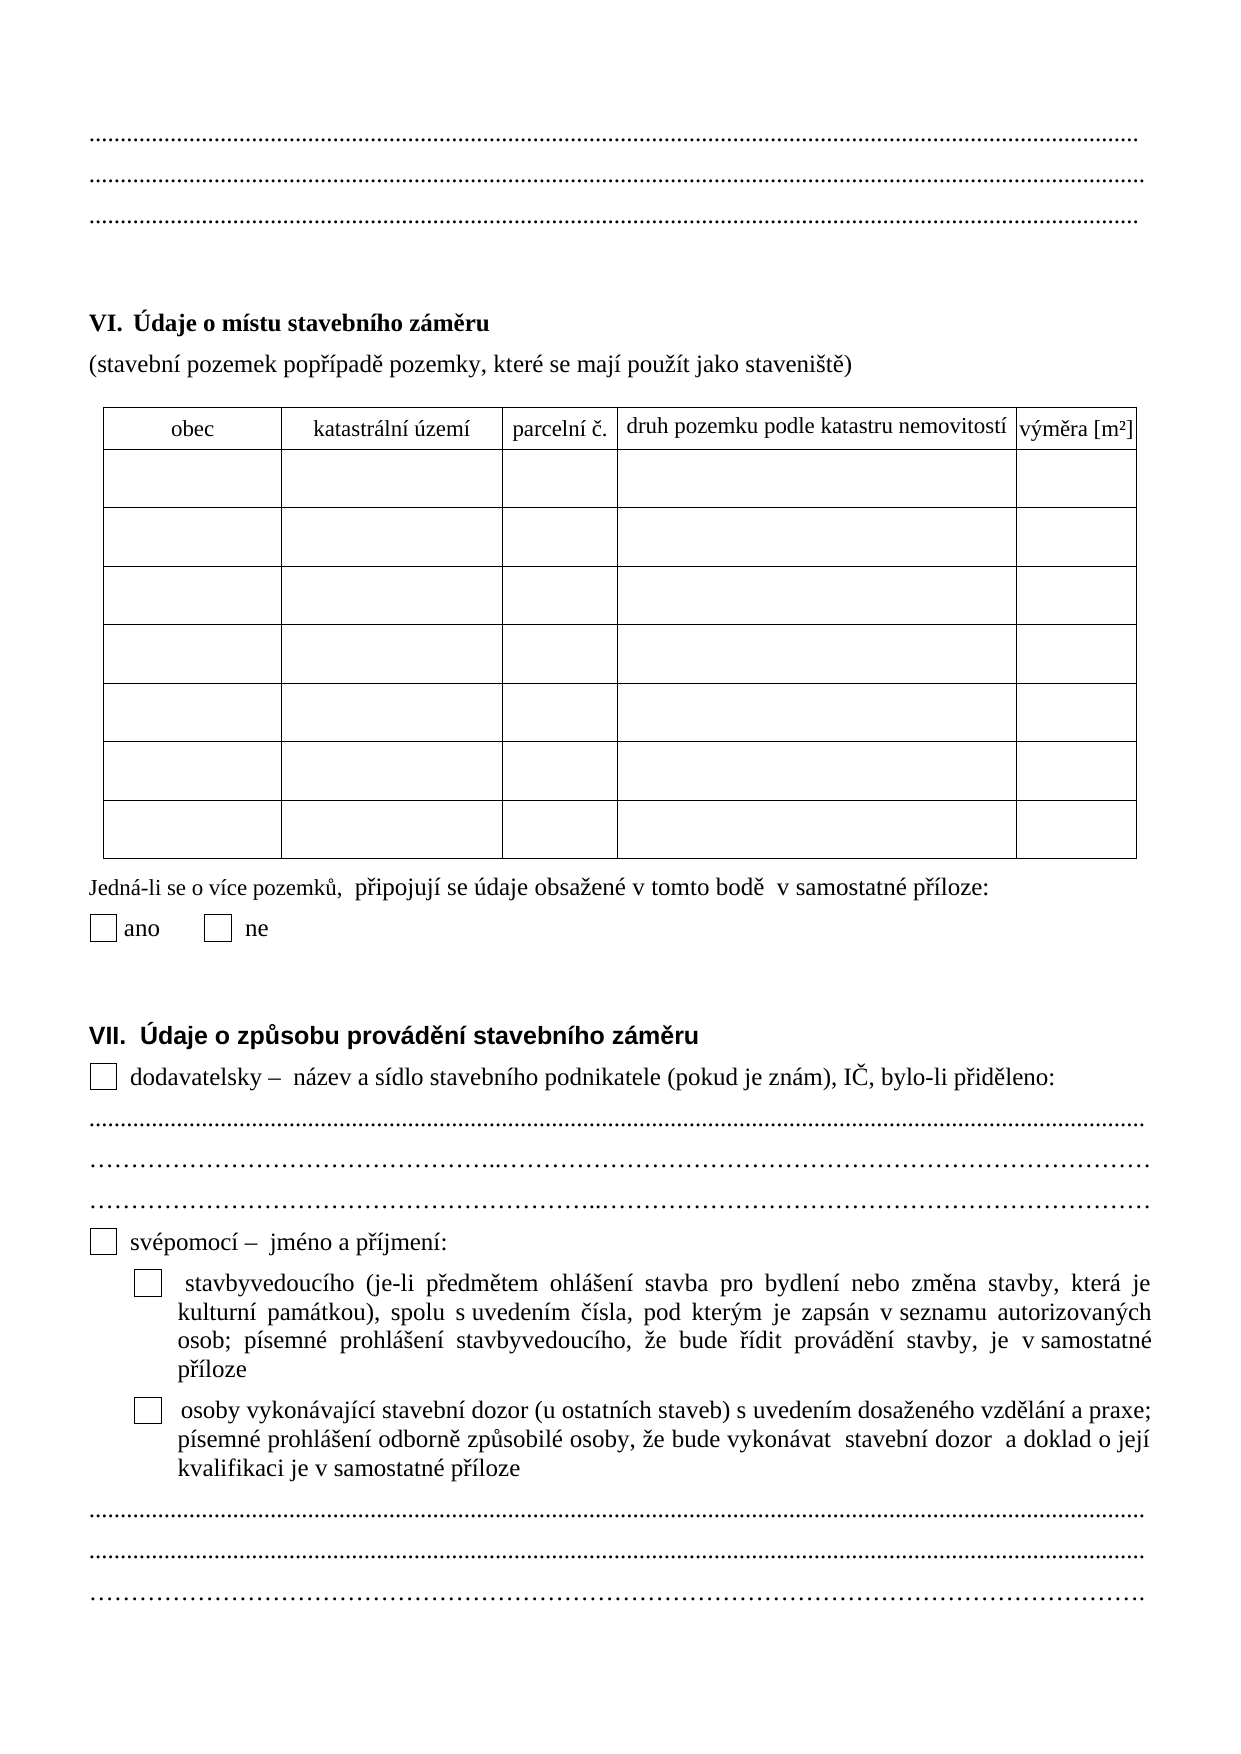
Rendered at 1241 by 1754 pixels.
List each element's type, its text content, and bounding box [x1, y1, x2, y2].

table_cell [104, 508, 281, 566]
table_cell [1017, 567, 1136, 624]
text stavbyvedoucího (je-li předmětem ohlášení stavba pro bydlení nebo změna stavby, která je kulturní památkou), spolu s uvedením čísla, pod kterým je zapsán v seznamu autorizovaných osob; písemné prohlášení stavbyvedoucího, že bude řídit provádění stavby, je v samostatné příloze [133, 1268, 1152, 1383]
table_cell [1017, 801, 1136, 858]
table_header katastrální území [282, 408, 502, 448]
table_header druh pozemku podle katastru nemovitostí [618, 408, 1016, 448]
text osoby vykonávající stavební dozor (u ostatních staveb) s uvedením dosaženého vzdělání a praxe; písemné prohlášení odborně způsobilé osoby, že bude vykonávat stavební dozor a doklad o její kvalifikaci je v samostatné příloze [133, 1396, 1152, 1482]
table_cell [104, 450, 281, 507]
table_cell [282, 450, 502, 507]
table_cell [503, 567, 617, 624]
table_cell [104, 684, 281, 741]
table_cell [618, 508, 1016, 566]
table_cell [503, 508, 617, 566]
table_cell [618, 450, 1016, 507]
text …………………………………………..…………………………………………………………………… [89, 1144, 1152, 1173]
table_header obec [104, 408, 281, 448]
table_cell [282, 567, 502, 624]
text dodavatelsky – název a sídlo stavebního podnikatele (pokud je znám), IČ, bylo-li přiděleno: [89, 1062, 1152, 1091]
table_cell [618, 742, 1016, 800]
table_cell [503, 450, 617, 507]
table_cell [104, 801, 281, 858]
table_cell [104, 567, 281, 624]
table_cell [1017, 508, 1136, 566]
table_cell [503, 625, 617, 683]
table_header parcelní č. [503, 408, 617, 448]
table_cell [618, 625, 1016, 683]
table_cell [282, 508, 502, 566]
table_cell [104, 625, 281, 683]
table_cell [282, 684, 502, 741]
table_cell [282, 742, 502, 800]
table_cell [282, 801, 502, 858]
text ano ne [89, 913, 1152, 942]
list Údaje o místu stavebního záměru [89, 308, 1152, 337]
table_cell [618, 684, 1016, 741]
text ………………………………………………………………………………………………………………. [89, 1577, 1152, 1606]
table_header výměra [m²] [1017, 408, 1136, 448]
table_cell [104, 742, 281, 800]
table_cell [1017, 625, 1136, 683]
text (stavební pozemek popřípadě pozemky, které se mají použít jako staveniště) [89, 349, 1152, 378]
text svépomocí – jméno a příjmení: [89, 1227, 1152, 1256]
table_cell [1017, 450, 1136, 507]
table_cell [503, 684, 617, 741]
table_cell [618, 801, 1016, 858]
table_cell [503, 801, 617, 858]
table_cell [618, 567, 1016, 624]
table_cell [1017, 684, 1136, 741]
text Jedná-li se o více pozemků, připojují se údaje obsažené v tomto bodě v samostatné příloze: [89, 872, 1152, 901]
list Údaje o způsobu provádění stavebního záměru [89, 1021, 1152, 1049]
table_cell [1017, 742, 1136, 800]
table_cell [282, 625, 502, 683]
table_cell [503, 742, 617, 800]
text ……………………………………………………..………………………………………………………… [89, 1186, 1152, 1214]
